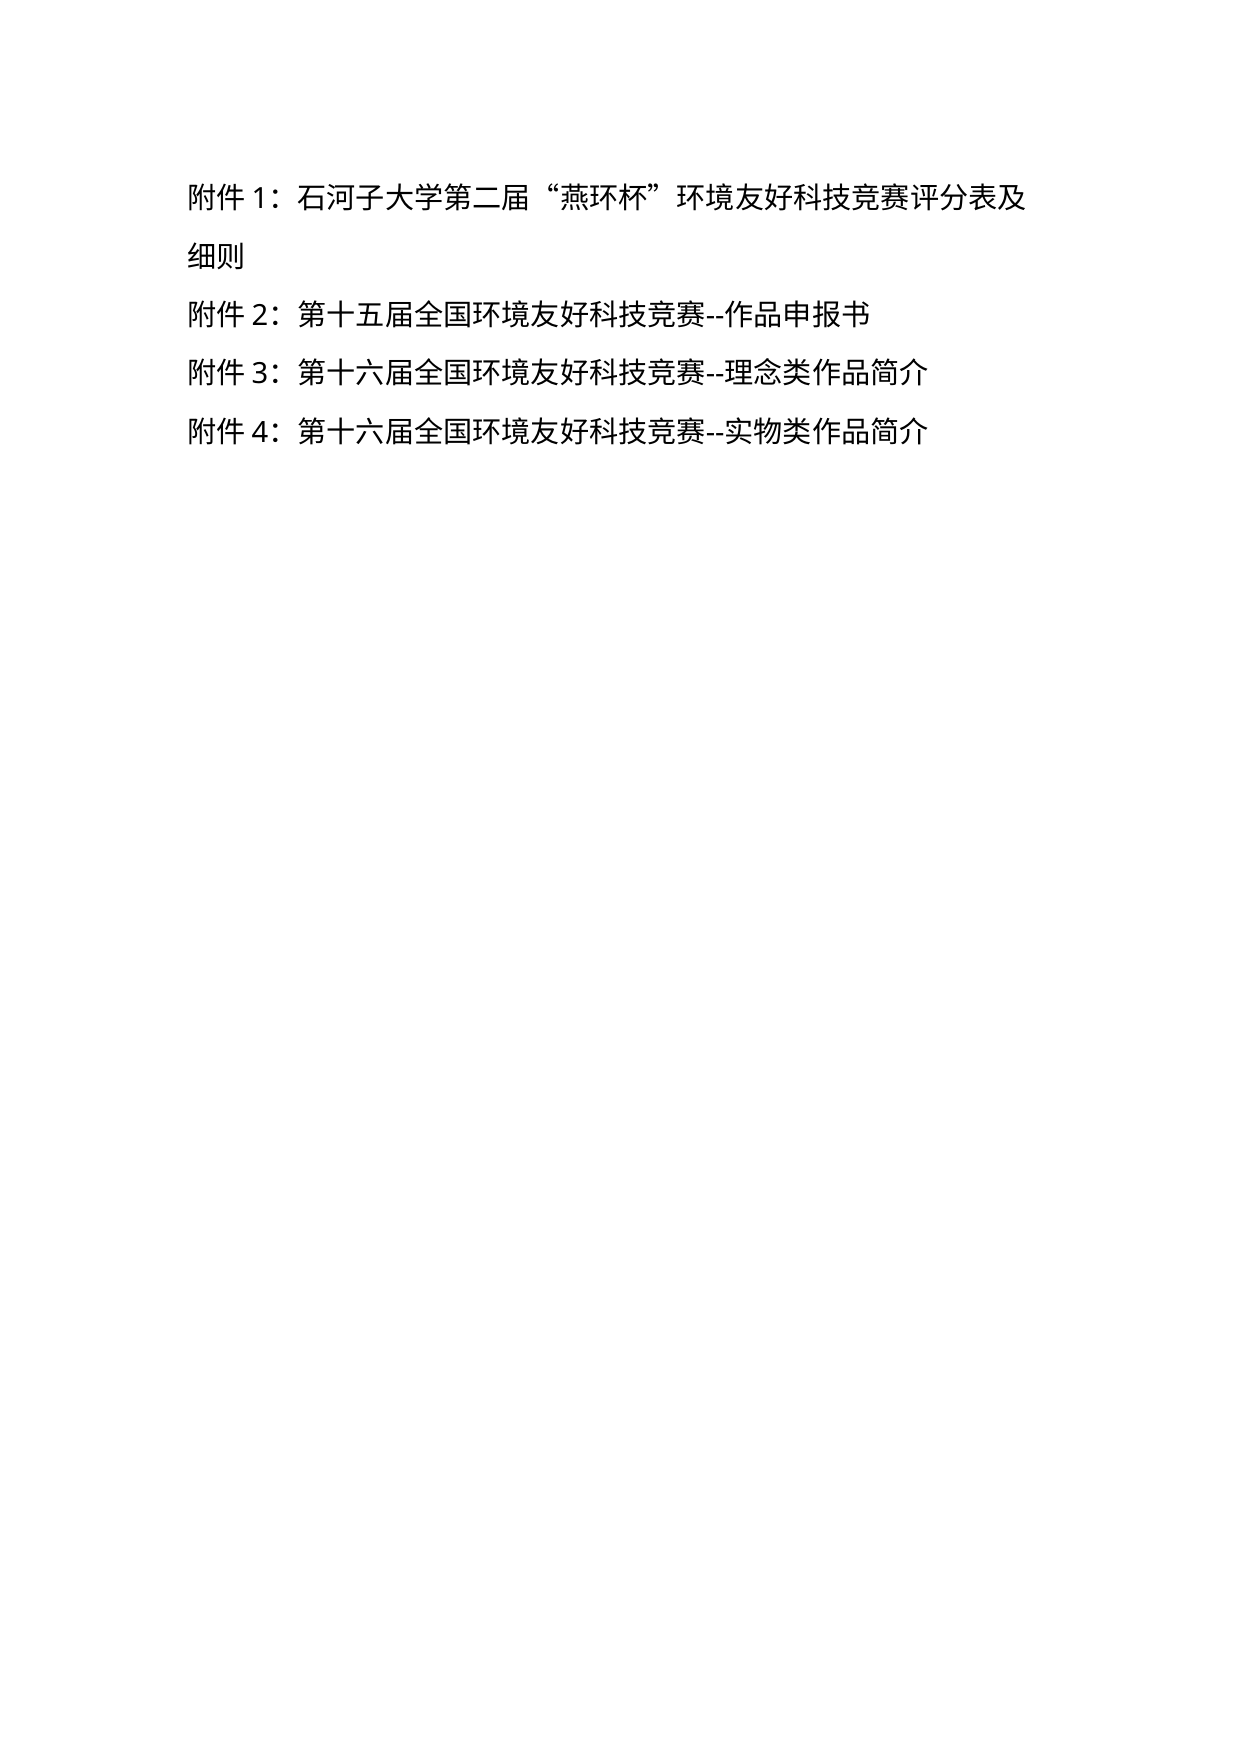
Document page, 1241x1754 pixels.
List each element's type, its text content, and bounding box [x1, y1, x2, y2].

text 附件2：第十五届全国环境友好科技竞赛--作品申报书 [187, 279, 1053, 337]
text 附件4：第十六届全国环境友好科技竞赛--实物类作品简介 [187, 395, 1053, 454]
text 附件1：石河子大学第二届“燕环杯”环境友好科技竞赛评分表及细则 [187, 162, 1053, 279]
text 附件3：第十六届全国环境友好科技竞赛--理念类作品简介 [187, 337, 1053, 395]
